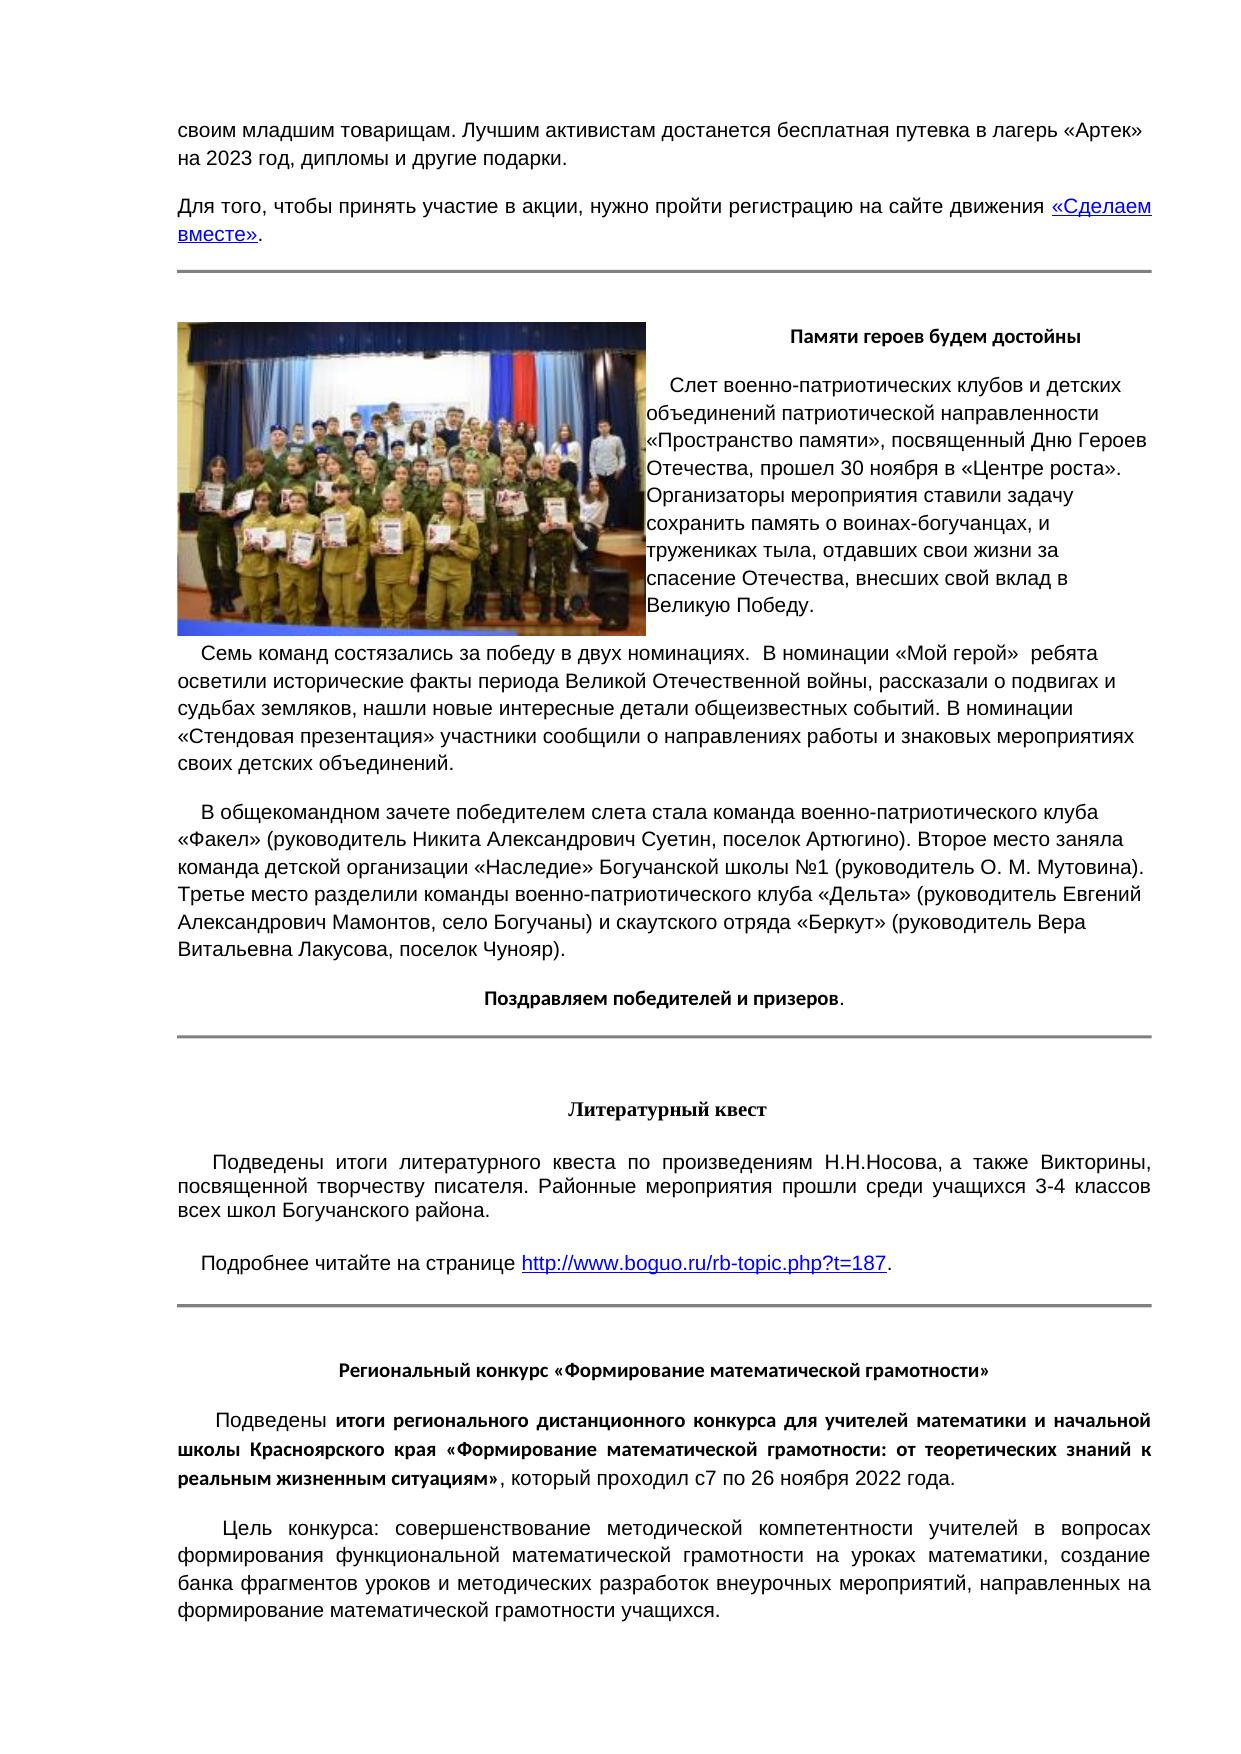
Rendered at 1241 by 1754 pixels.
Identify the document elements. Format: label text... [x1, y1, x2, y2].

text Цель конкурса: совершенствование методической компетентности учителей в вопросах формирования функциональной математической грамотности на уроках математики, создание банка фрагментов уроков и методических разработок внеурочных мероприятий, направленных на формирование математической грамотности учащихся. [177, 1516, 1152, 1622]
picture [177, 322, 646, 636]
text Семь команд состязались за победу в двух номинациях. В номинации «Мой герой» ребята осветили исторические факты периода Великой Отечественной войны, рассказали о подвигах и судьбах земляков, нашли новые интересные детали общеизвестных событий. В номинации «Стендовая презентация» участники сообщили о направлениях работы и знаковых мероприятиях своих детских объединений. [177, 641, 1152, 775]
text Памяти героев будем достойны [646, 323, 1152, 348]
text В общекомандном зачете победителем слета стала команда военно-патриотического клуба «Факел» (руководитель Никита Александрович Суетин, поселок Артюгино). Второе место заняла команда детской организации «Наследие» Богучанской школы №1 (руководитель О. М. Мутовина). Третье место разделили команды военно-патриотического клуба «Дельта» (руководитель Евгений Александрович Мамонтов, село Богучаны) и скаутского отряда «Беркут» (руководитель Вера Витальевна Лакусова, поселок Чунояр). [177, 799, 1152, 961]
text Поздравляем победителей и призеров. [177, 985, 1152, 1011]
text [177, 118, 1152, 169]
text Подробнее читайте на странице http://www.boguo.ru/rb-topic.php?t=187. [177, 1251, 1152, 1275]
text Региональный конкурс «Формирование математической грамотности» [177, 1357, 1152, 1383]
text Для того, чтобы принять участие в акции, нужно пройти регистрацию на сайте движения «Сделаем вместе». [177, 194, 1152, 245]
text Подведены итоги литературного квеста по произведениям Н.Н.Носова, а также Викторины, посвященной творчеству писателя. Районные мероприятия прошли среди учащихся 3-4 классов всех школ Богучанского района. [177, 1150, 1152, 1222]
text Подведены итоги регионального дистанционного конкурса для учителей математики и начальной школы Красноярского края «Формирование математической грамотности: от теоретических знаний к реальным жизненным ситуациям», который проходил с7 по 26 ноября 2022 года. [177, 1407, 1152, 1491]
text Литературный квест [177, 1097, 1152, 1121]
text Слет военно-патриотических клубов и детских объединений патриотической направленности «Пространство памяти», посвященный Дню Героев Отечества, прошел 30 ноября в «Центре роста». Организаторы мероприятия ставили задачу сохранить память о воинах-богучанцах, и тружениках тыла, отдавших свои жизни за спасение Отечества, внесших свой вклад в Великую Победу. [646, 373, 1152, 617]
